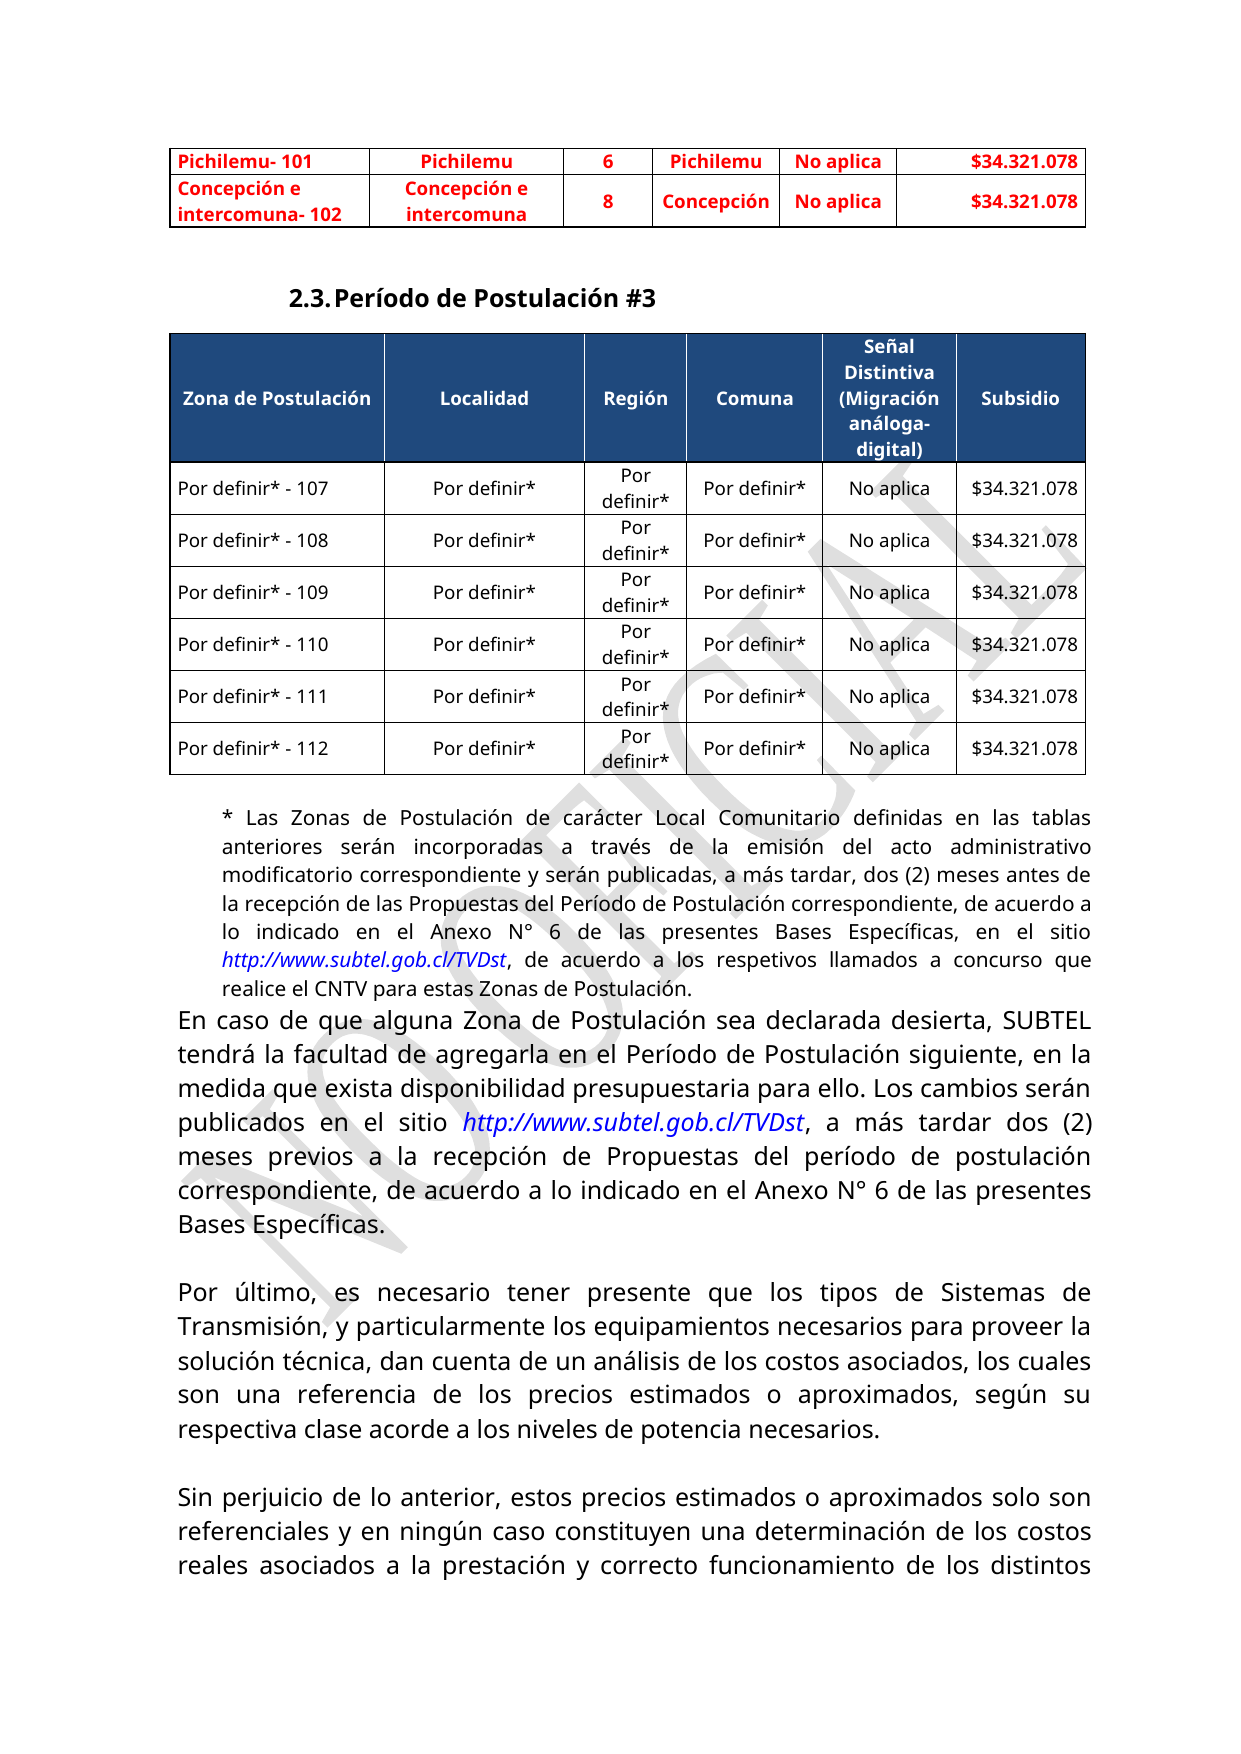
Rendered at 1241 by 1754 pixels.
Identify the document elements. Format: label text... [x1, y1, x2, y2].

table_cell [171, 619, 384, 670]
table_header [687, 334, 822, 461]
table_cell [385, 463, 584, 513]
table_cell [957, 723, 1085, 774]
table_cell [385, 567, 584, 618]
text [177, 1479, 1092, 1582]
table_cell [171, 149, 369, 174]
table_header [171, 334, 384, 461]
text * Las Zonas de Postulación de carácter Local Comunitario definidas en las tablas anteriores serán incorporadas a través de la emisión del acto administrativo modificatorio correspondiente y serán publicadas, a más tardar, dos (2) meses antes de la recepción de las Propuestas del Período de Postulación correspondiente, de acuerdo a lo indicado en el Anexo N° 6 de las presentes Bases Específicas, en el sitio http://www.subtel.gob.cl/TVDst, de acuerdo a los respetivos llamados a concurso que realice el CNTV para estas Zonas de Postulación. [222, 803, 1092, 1002]
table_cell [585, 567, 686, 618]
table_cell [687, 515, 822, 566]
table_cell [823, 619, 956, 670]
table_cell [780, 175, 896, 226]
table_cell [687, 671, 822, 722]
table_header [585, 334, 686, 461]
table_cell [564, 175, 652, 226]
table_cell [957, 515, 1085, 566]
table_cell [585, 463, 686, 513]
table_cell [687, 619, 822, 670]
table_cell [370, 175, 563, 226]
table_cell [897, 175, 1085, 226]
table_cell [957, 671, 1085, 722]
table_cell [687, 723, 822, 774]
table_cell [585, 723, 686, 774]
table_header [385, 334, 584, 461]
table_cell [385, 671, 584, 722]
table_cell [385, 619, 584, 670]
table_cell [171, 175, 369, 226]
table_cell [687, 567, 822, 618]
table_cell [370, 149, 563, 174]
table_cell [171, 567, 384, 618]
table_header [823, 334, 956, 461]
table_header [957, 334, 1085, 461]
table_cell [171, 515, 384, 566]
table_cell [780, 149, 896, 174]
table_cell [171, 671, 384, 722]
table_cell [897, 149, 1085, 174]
text En caso de que alguna Zona de Postulación sea declarada desierta, SUBTEL tendrá la facultad de agregarla en el Período de Postulación siguiente, en la medida que exista disponibilidad presupuestaria para ello. Los cambios serán publicados en el sitio http://www.subtel.gob.cl/TVDst, a más tardar dos (2) meses previos a la recepción de Propuestas del período de postulación correspondiente, de acuerdo a lo indicado en el Anexo N° 6 de las presentes Bases Específicas. [177, 1002, 1092, 1241]
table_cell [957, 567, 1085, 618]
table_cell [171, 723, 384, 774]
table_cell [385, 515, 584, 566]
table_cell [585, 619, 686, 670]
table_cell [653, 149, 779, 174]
text Por último, es necesario tener presente que los tipos de Sistemas de Transmisión, y particularmente los equipamientos necesarios para proveer la solución técnica, dan cuenta de un análisis de los costos asociados, los cuales son una referencia de los precios estimados o aproximados, según su respectiva clase acorde a los niveles de potencia necesarios. [177, 1275, 1092, 1445]
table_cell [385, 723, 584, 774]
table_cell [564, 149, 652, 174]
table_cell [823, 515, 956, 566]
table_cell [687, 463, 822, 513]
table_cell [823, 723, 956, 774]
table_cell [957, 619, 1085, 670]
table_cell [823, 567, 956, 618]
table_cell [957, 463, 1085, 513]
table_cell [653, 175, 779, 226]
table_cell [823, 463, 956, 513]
text Período de Postulación #3 [288, 281, 1092, 315]
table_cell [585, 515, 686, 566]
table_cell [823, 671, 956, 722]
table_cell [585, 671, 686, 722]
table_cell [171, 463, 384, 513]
